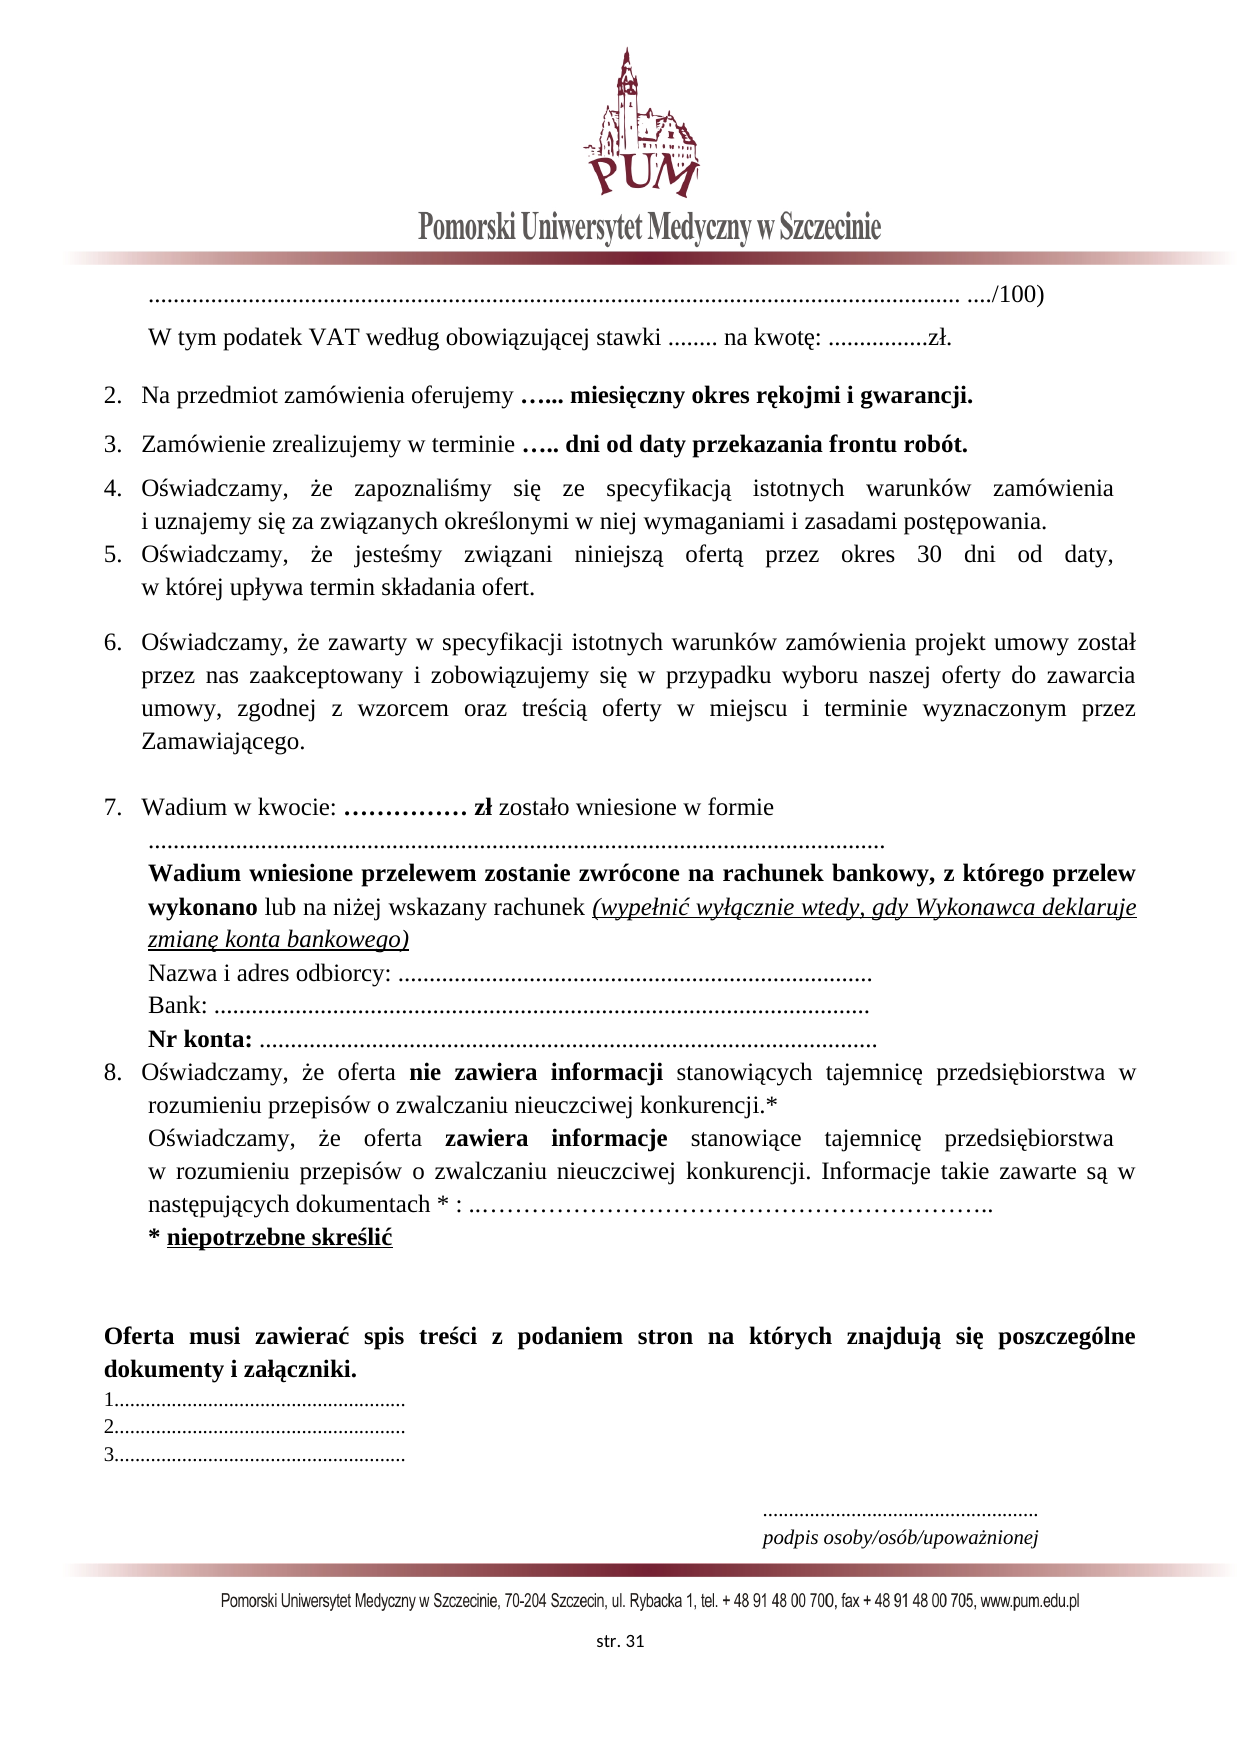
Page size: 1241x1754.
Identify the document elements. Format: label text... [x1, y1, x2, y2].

text Wadium wniesione przelewem zostanie zwrócone na rachunek bankowy, z którego przelew wykonano lub na niżej wskazany rachunek (wypełnić wyłącznie wtedy, gdy Wykonawca deklaruje zmianę konta bankowego) [148, 858, 1137, 953]
list Oświadczamy, że jesteśmy związani niniejszą ofertą przez okres 30 dni od daty, w której upływa termin składania ofert. [103, 539, 1137, 601]
text * niepotrzebne skreślić [148, 1222, 1137, 1251]
text W tym podatek VAT według obowiązującej stawki ........ na kwotę: ................zł. [148, 322, 1137, 351]
text 1........................................................ [103, 1387, 1137, 1411]
text 3........................................................ [103, 1442, 1137, 1466]
list Na przedmiot zamówienia oferujemy …... miesięczny okres rękojmi i gwarancji. [103, 380, 1137, 409]
text podpis osoby/osób/upoważnionej [664, 1525, 1137, 1549]
text ...................................................................................................................... [148, 826, 1137, 854]
list Oświadczamy, że zapoznaliśmy się ze specyfikacją istotnych warunków zamówienia i uznajemy się za związanych określonymi w niej wymaganiami i zasadami postępowania. [103, 473, 1137, 535]
list Oświadczamy, że zawarty w specyfikacji istotnych warunków zamówienia projekt umowy został przez nas zaakceptowany i zobowiązujemy się w przypadku wyboru naszej oferty do zawarcia umowy, zgodnej z wzorcem oraz treścią oferty w miejscu i terminie wyznaczonym przez Zamawiającego. [103, 627, 1137, 755]
text .................................................................................................................................. ..../100) [148, 207, 1137, 308]
text Oświadczamy, że oferta zawiera informacje stanowiące tajemnicę przedsiębiorstwa w rozumieniu przepisów o zwalczaniu nieuczciwej konkurencji. Informacje takie zawarte są w następujących dokumentach * : ..…………………………………………………….. [148, 1123, 1137, 1217]
text Nazwa i adres odbiorcy: ............................................................................ [141, 958, 1137, 986]
text Oferta musi zawierać spis treści z podaniem stron na których znajdują się poszczególne dokumenty i załączniki. [103, 1321, 1137, 1383]
picture [58, 1563, 1240, 1611]
text Nr konta: ................................................................................................... [103, 1024, 1137, 1052]
text Bank: ......................................................................................................... [141, 991, 1137, 1019]
list Wadium w kwocie: …………… zł zostało wniesione w formie [103, 792, 1137, 821]
list Oświadczamy, że oferta nie zawiera informacji stanowiących tajemnicę przedsiębiorstwa w rozumieniu przepisów o zwalczaniu nieuczciwej konkurencji.* [103, 1057, 1137, 1118]
list Zamówienie zrealizujemy w terminie ….. dni od daty przekazania frontu robót. [103, 429, 1137, 458]
text ..................................................... [664, 1497, 1137, 1521]
picture [58, 46, 1240, 265]
text 2........................................................ [103, 1414, 1137, 1438]
